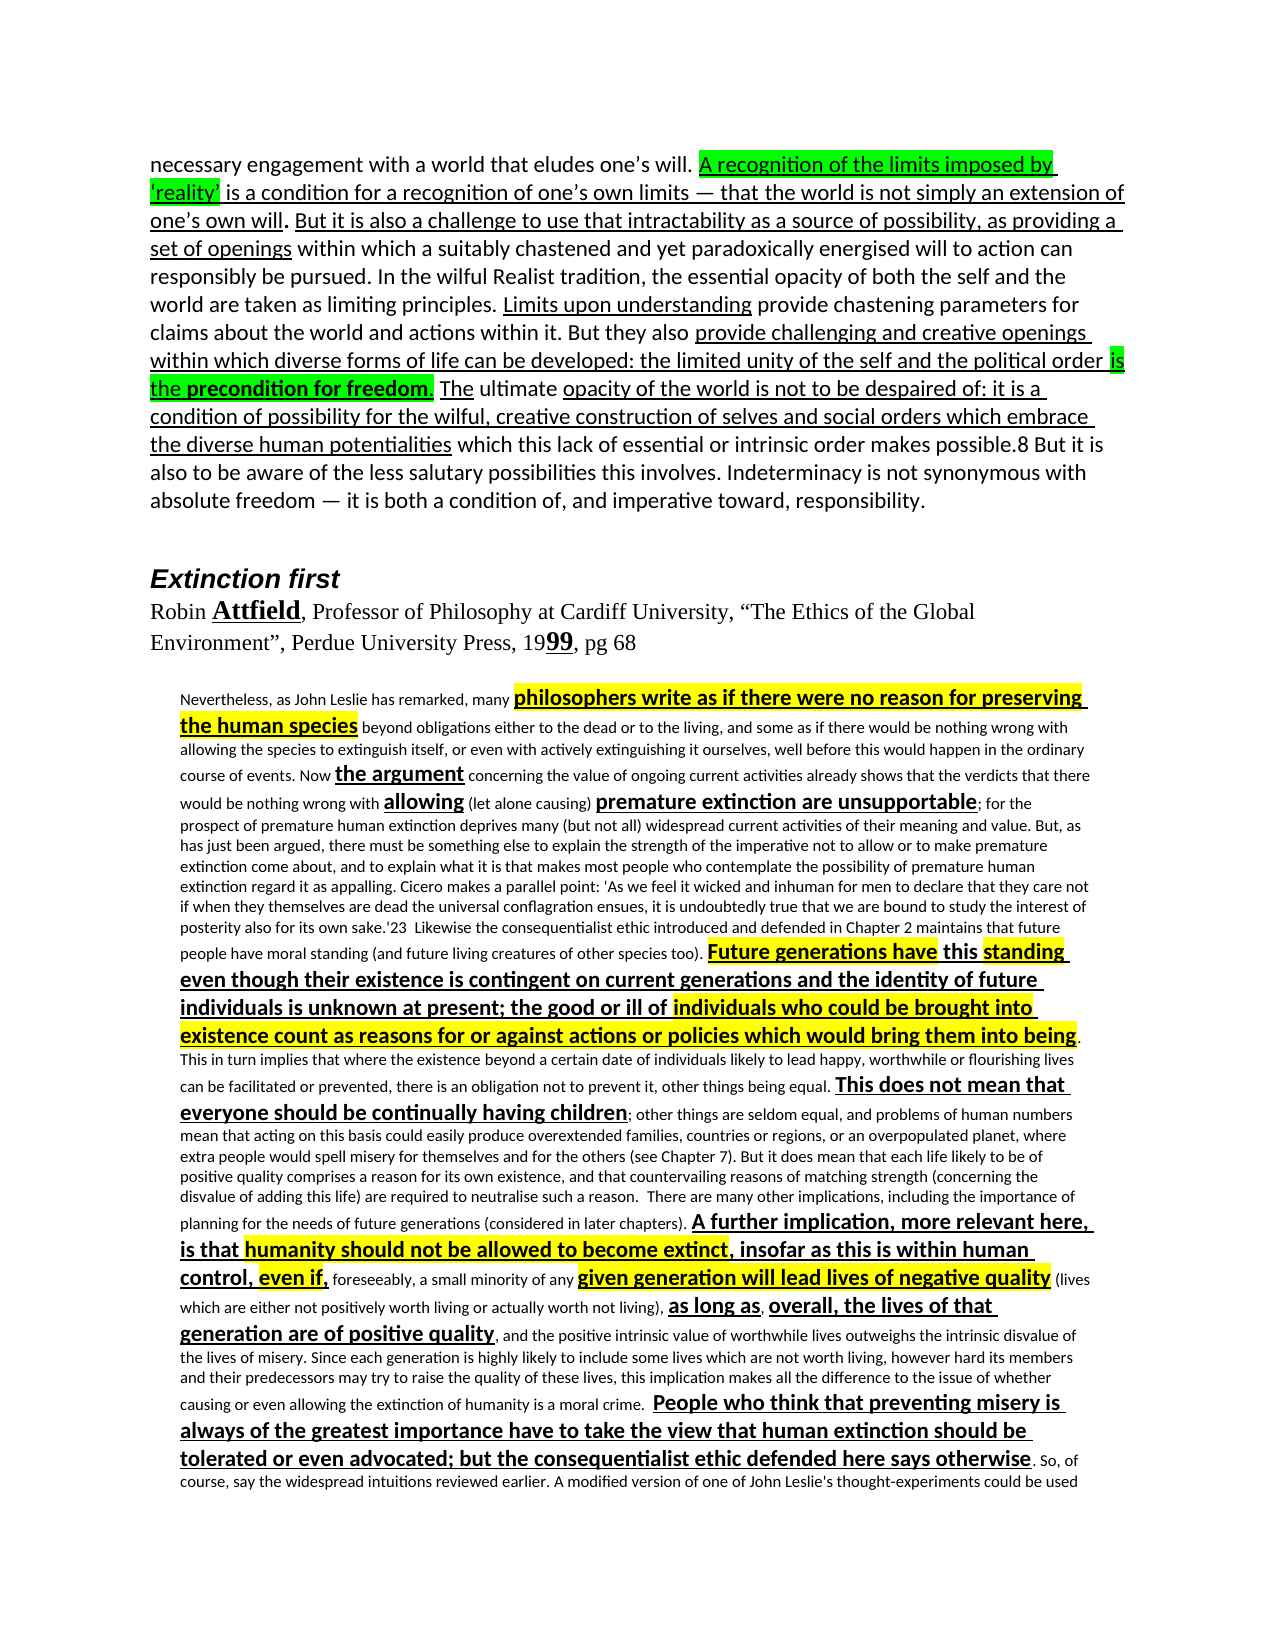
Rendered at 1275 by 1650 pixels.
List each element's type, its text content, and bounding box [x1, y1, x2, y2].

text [150, 204, 1125, 370]
text Extinction first [150, 563, 1125, 594]
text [180, 683, 1095, 1492]
text Robin Attfield, Professor of Philosophy at Cardiff University, “The Ethics of the Global Environment”, Perdue University Press, 1999, pg 68 [150, 594, 1095, 657]
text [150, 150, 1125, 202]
